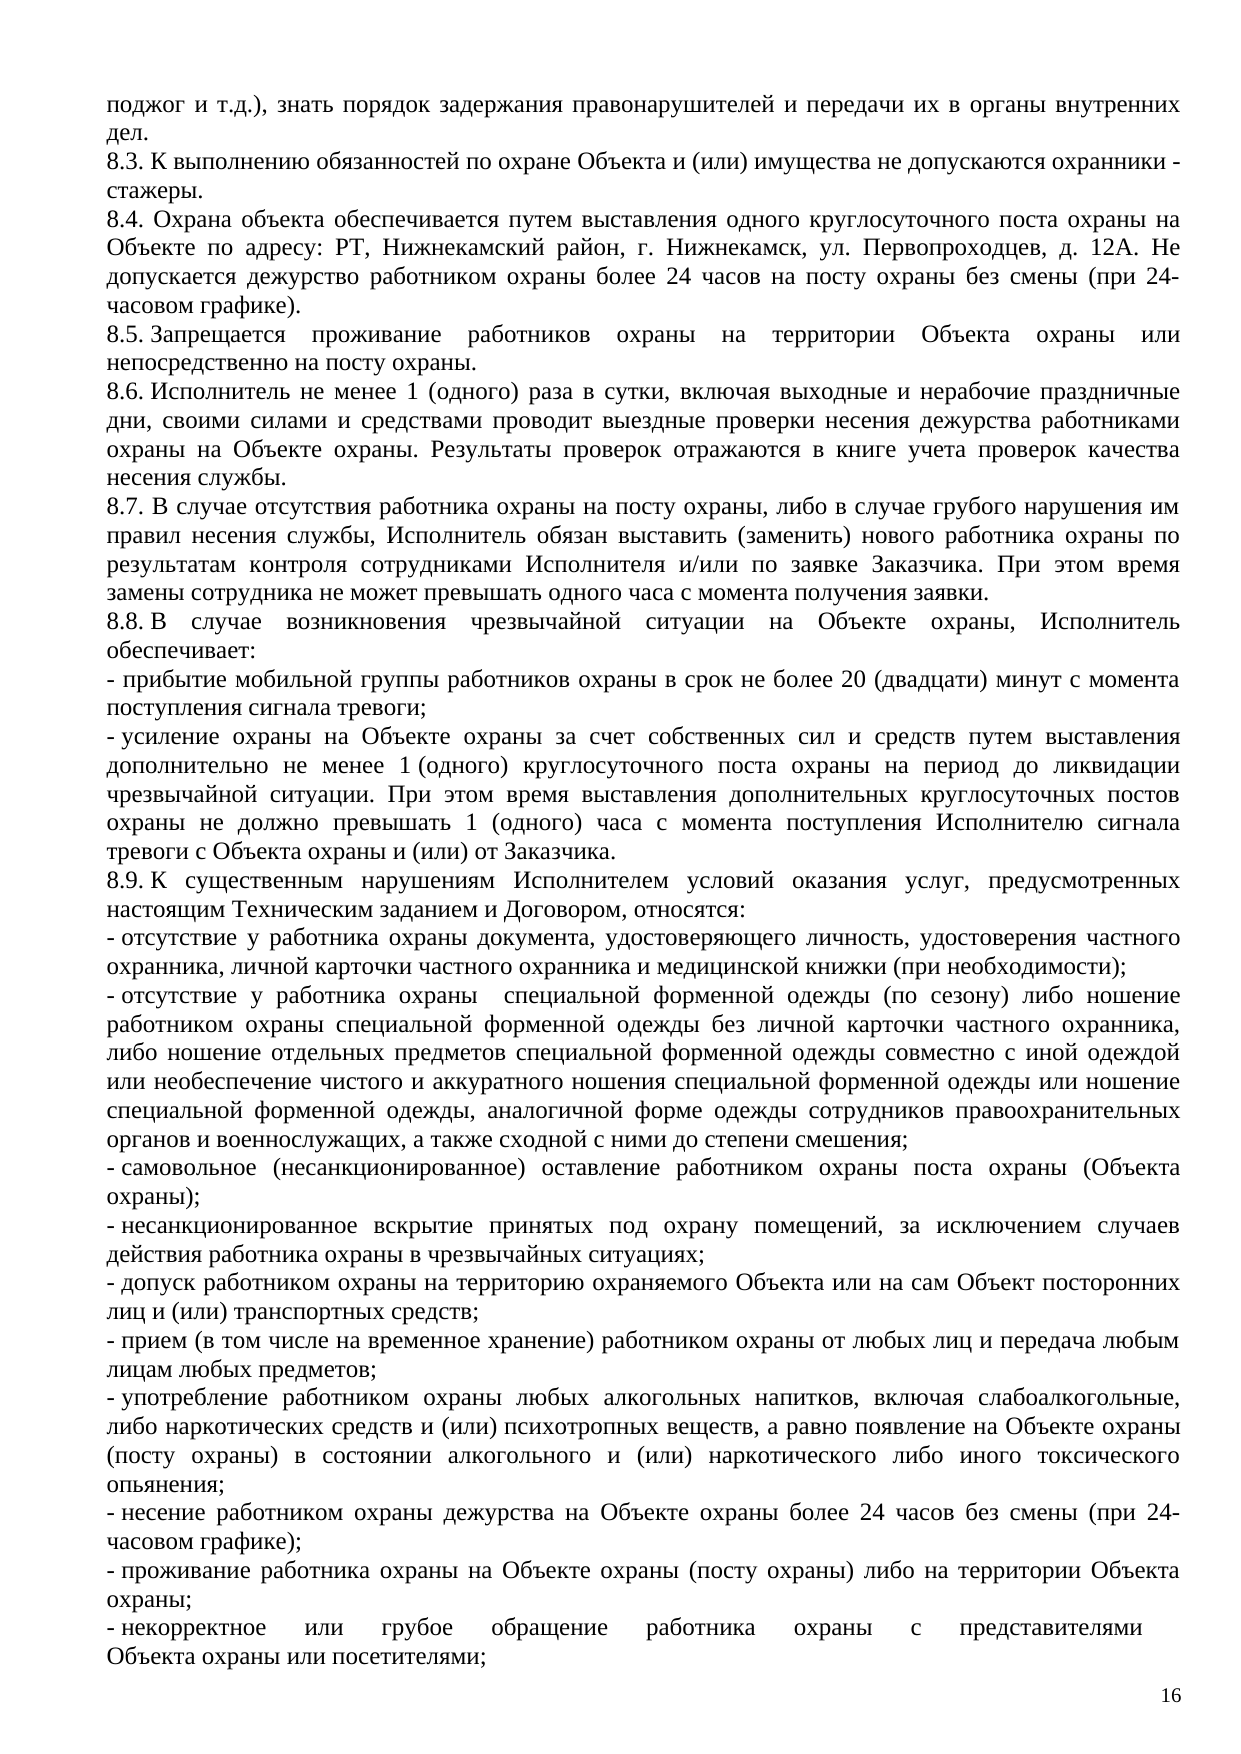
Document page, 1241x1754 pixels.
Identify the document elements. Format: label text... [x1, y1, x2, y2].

text - усиление охраны на Объекте охраны за счет собственных сил и средств путем выставления дополнительно не менее 1 (одного) круглосуточного поста охраны на период до ликвидации чрезвычайной ситуации. При этом время выставления дополнительных круглосуточных постов охраны не должно превышать 1 (одного) часа с момента поступления Исполнителю сигнала тревоги с Объекта охраны и (или) от Заказчика. [106, 721, 1181, 865]
text - отсутствие у работника охраны специальной форменной одежды (по сезону) либо ношение работником охраны специальной форменной одежды без личной карточки частного охранника, либо ношение отдельных предметов специальной форменной одежды совместно с иной одеждой или необеспечение чистого и аккуратного ношения специальной форменной одежды или ношение специальной форменной одежды, аналогичной форме одежды сотрудников правоохранительных органов и военнослужащих, а также сходной с ними до степени смешения; [106, 980, 1181, 1152]
text - проживание работника охраны на Объекте охраны (посту охраны) либо на территории Объекта охраны; [106, 1555, 1181, 1612]
text - употребление работником охраны любых алкогольных напитков, включая слабоалкогольные, либо наркотических средств и (или) психотропных веществ, а равно появление на Объекте охраны (посту охраны) в состоянии алкогольного и (или) наркотического либо иного токсического опьянения; [106, 1382, 1181, 1497]
text - некорректное или грубое обращение работника охраны с представителями Объекта охраны или посетителями; [106, 1612, 1181, 1670]
text 8.4. Охрана объекта обеспечивается путем выставления одного круглосуточного поста охраны на Объекте по адресу: РТ, Нижнекамский район, г. Нижнекамск, ул. Первопроходцев, д. 12А. Не допускается дежурство работником охраны более 24 часов на посту охраны без смены (при 24-часовом графике). [106, 204, 1181, 319]
text 8.6. Исполнитель не менее 1 (одного) раза в сутки, включая выходные и нерабочие праздничные дни, своими силами и средствами проводит выездные проверки несения дежурства работниками охраны на Объекте охраны. Результаты проверок отражаются в книге учета проверок качества несения службы. [106, 376, 1181, 491]
text 8.5. Запрещается проживание работников охраны на территории Объекта охраны или непосредственно на посту охраны. [106, 319, 1181, 376]
text 8.9. К существенным нарушениям Исполнителем условий оказания услуг, предусмотренных настоящим Техническим заданием и Договором, относятся: [106, 865, 1181, 922]
text 8.7. В случае отсутствия работника охраны на посту охраны, либо в случае грубого нарушения им правил несения службы, Исполнитель обязан выставить (заменить) нового работника охраны по результатам контроля сотрудниками Исполнителя и/или по заявке Заказчика. При этом время замены сотрудника не может превышать одного часа с момента получения заявки. [106, 491, 1181, 606]
text - допуск работником охраны на территорию охраняемого Объекта или на сам Объект посторонних лиц и (или) транспортных средств; [106, 1267, 1181, 1325]
text 8.8. В случае возникновения чрезвычайной ситуации на Объекте охраны, Исполнитель обеспечивает: [106, 606, 1181, 664]
text - несанкционированное вскрытие принятых под охрану помещений, за исключением случаев действия работника охраны в чрезвычайных ситуациях; [106, 1210, 1181, 1267]
text - несение работником охраны дежурства на Объекте охраны более 24 часов без смены (при 24- часовом графике); [106, 1497, 1181, 1555]
text - прием (в том числе на временное хранение) работником охраны от любых лиц и передача любым лицам любых предметов; [106, 1325, 1181, 1382]
text - прибытие мобильной группы работников охраны в срок не более 20 (двадцати) минут с момента поступления сигнала тревоги; [106, 664, 1181, 721]
text - отсутствие у работника охраны документа, удостоверяющего личность, удостоверения частного охранника, личной карточки частного охранника и медицинской книжки (при необходимости); [106, 922, 1181, 980]
text - самовольное (несанкционированное) оставление работником охраны поста охраны (Объекта охраны); [106, 1152, 1181, 1210]
text 8.3. К выполнению обязанностей по охране Объекта и (или) имущества не допускаются охранники - стажеры. [106, 146, 1181, 204]
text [106, 89, 1181, 146]
